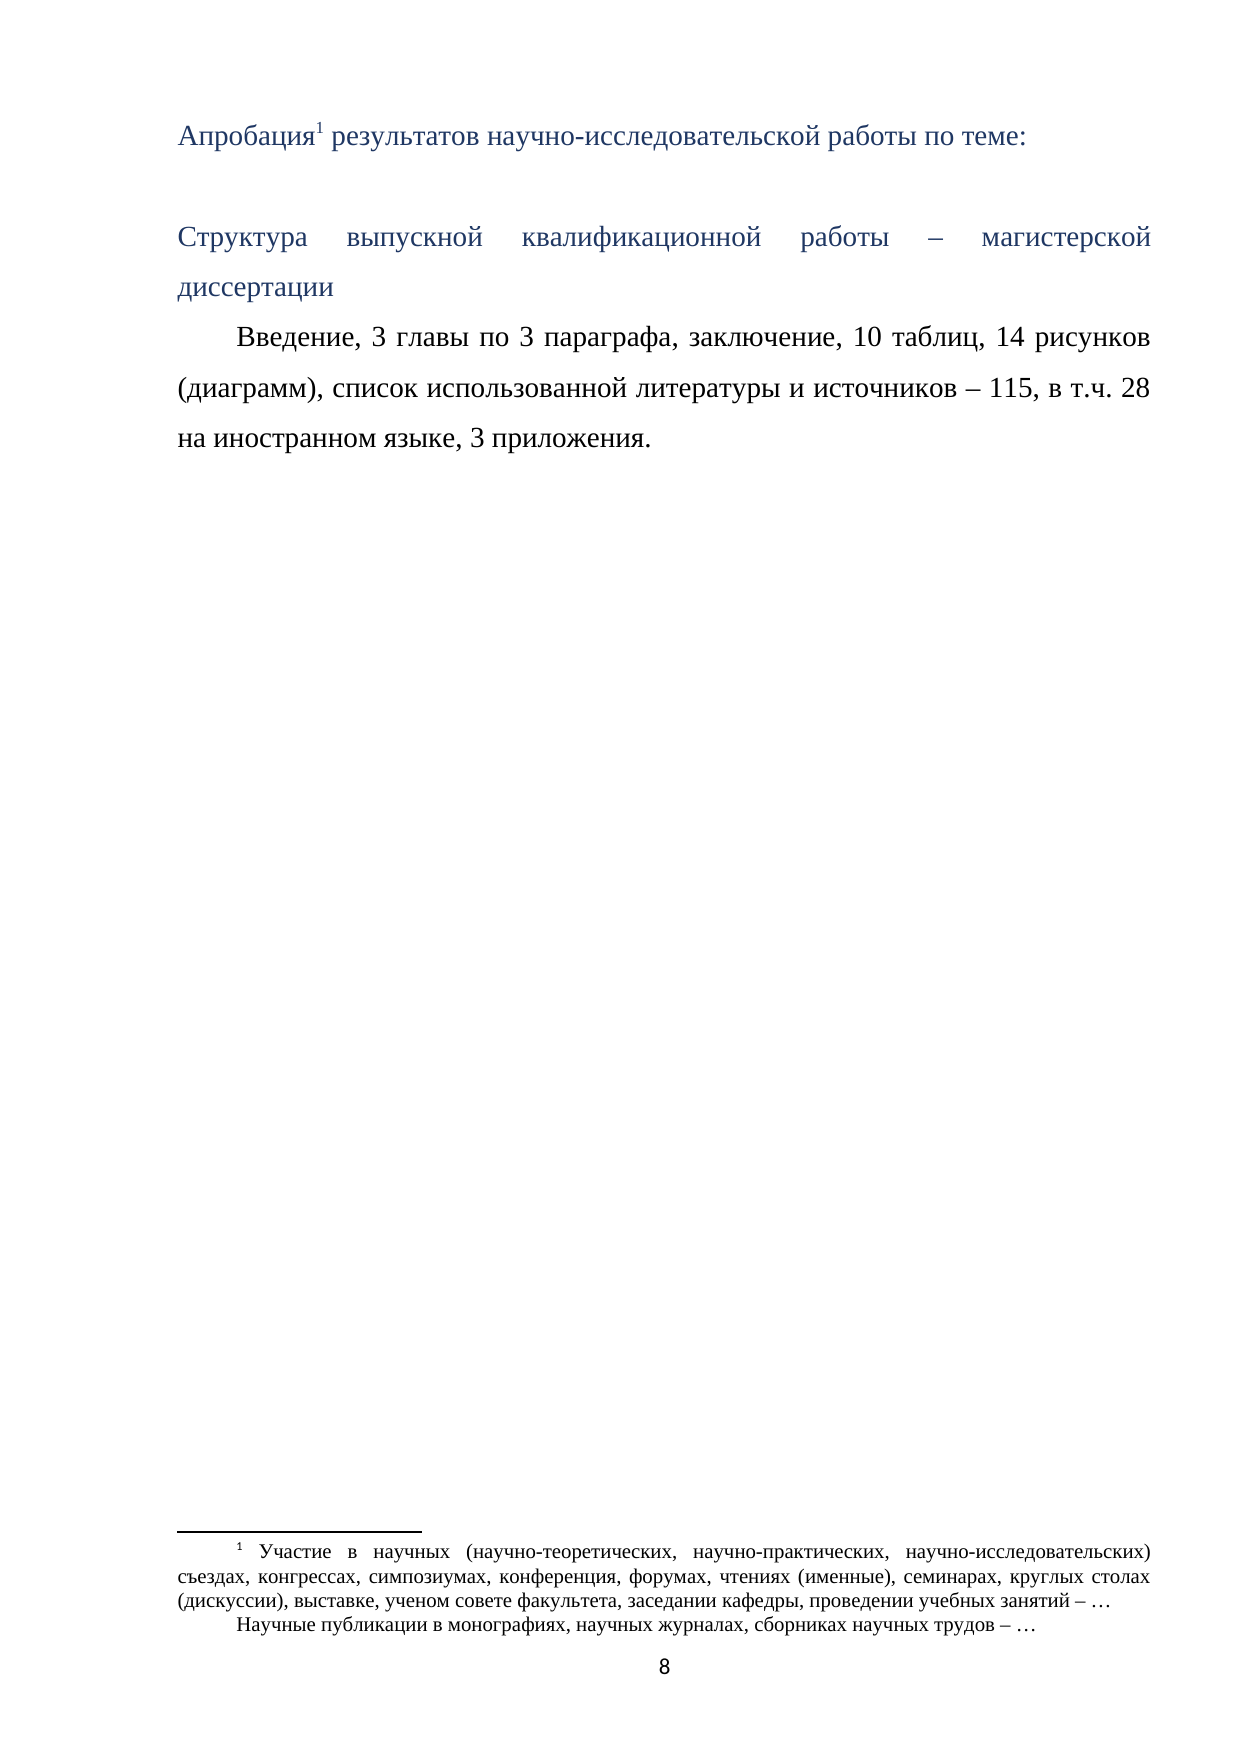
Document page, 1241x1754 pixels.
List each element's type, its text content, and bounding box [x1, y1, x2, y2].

subtitle Апробация результатов научно-исследовательской работы по теме: [177, 118, 1152, 152]
text Введение, 3 главы по 3 параграфа, заключение, 10 таблиц, 14 рисунков (диаграмм), список использованной литературы и источников – 115, в т.ч. 28 на иностранном языке, 3 приложения. [177, 319, 1152, 453]
subtitle Структура выпускной квалификационной работы – магистерской диссертации [177, 219, 1152, 303]
